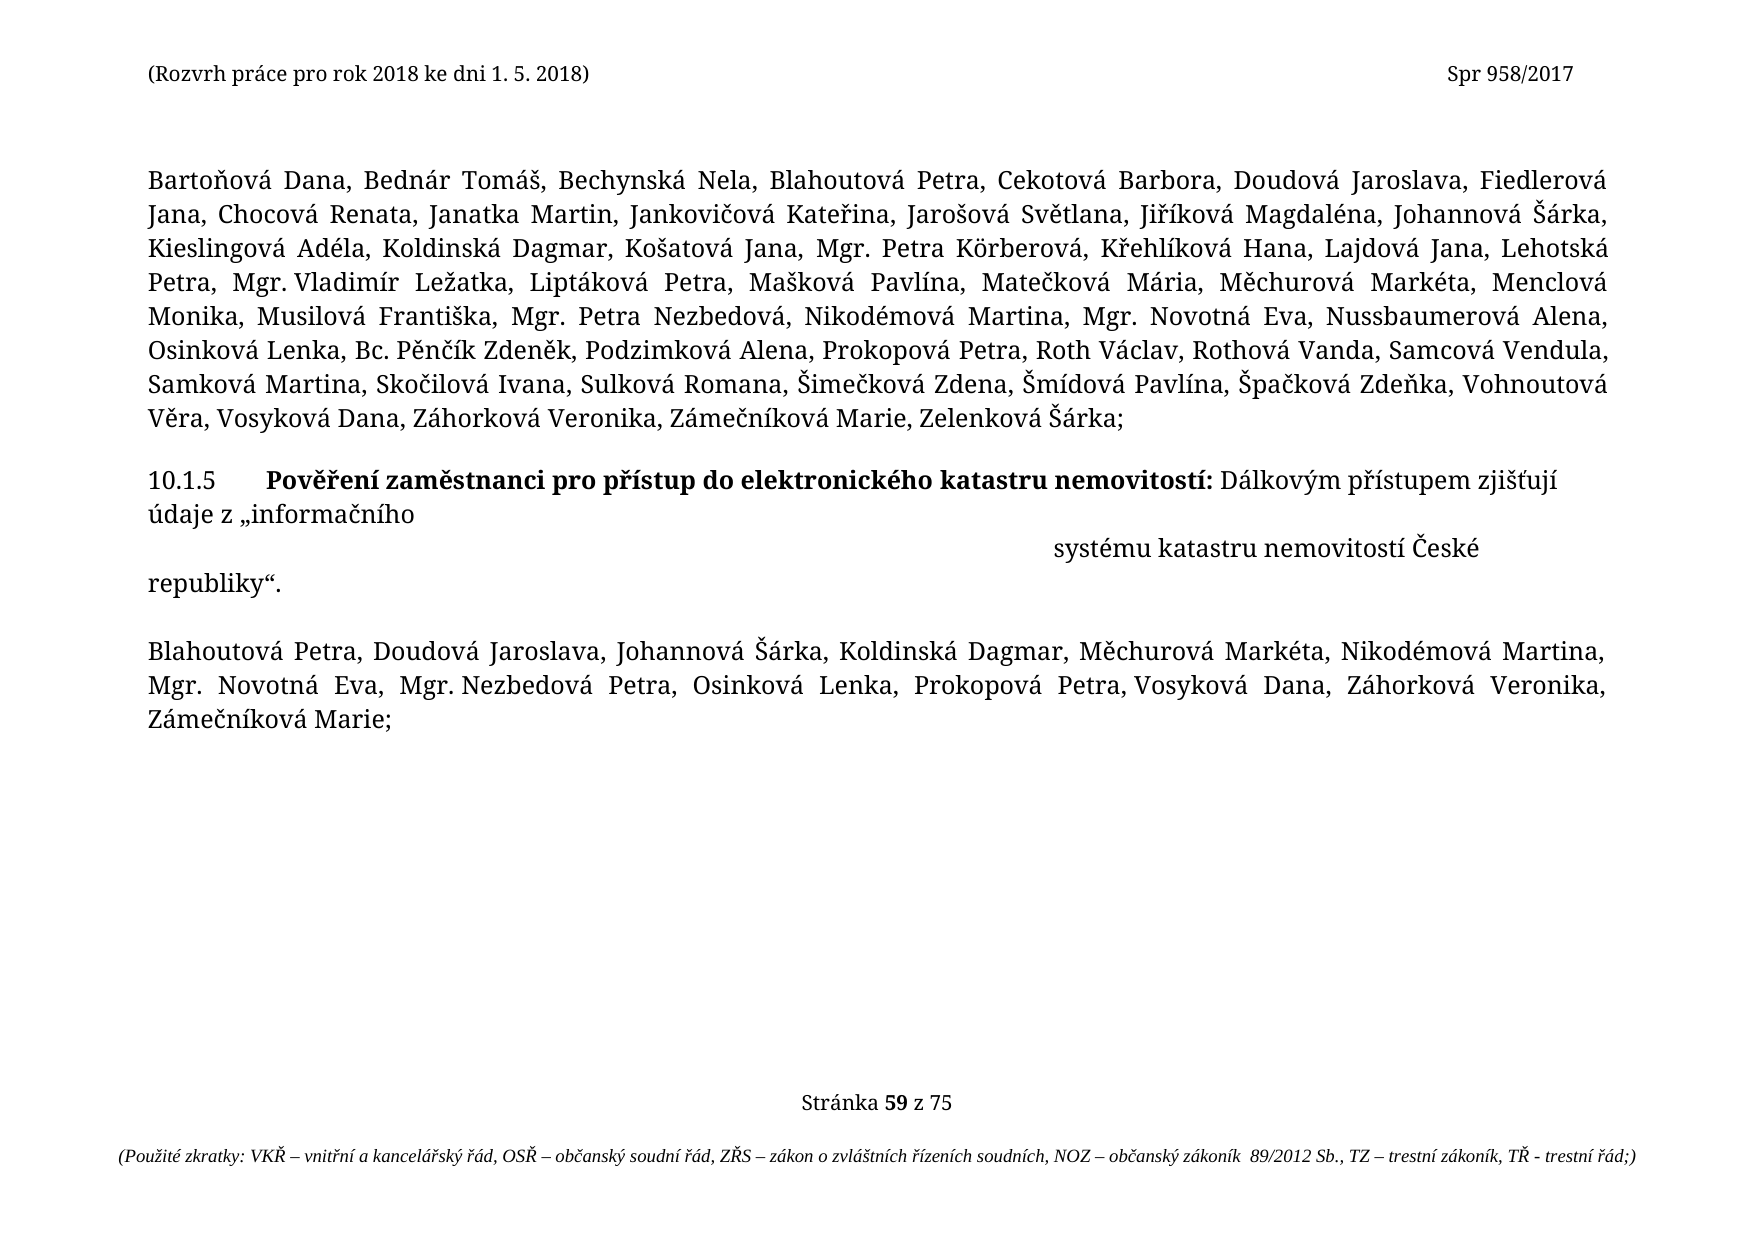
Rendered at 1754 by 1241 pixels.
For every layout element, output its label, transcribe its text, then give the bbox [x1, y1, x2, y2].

text systému katastru nemovitostí České republiky“. [148, 531, 1606, 599]
text Bartoňová Dana, Bednár Tomáš, Bechynská Nela, Blahoutová Petra, Cekotová Barbora, Doudová Jaroslava, Fiedlerová Jana, Chocová Renata, Janatka Martin, Jankovičová Kateřina, Jarošová Světlana, Jiříková Magdaléna, Johannová Šárka, Kieslingová Adéla, Koldinská Dagmar, Košatová Jana, Mgr. Petra Körberová, Křehlíková Hana, Lajdová Jana, Lehotská Petra, Mgr. Vladimír Ležatka, Liptáková Petra, Mašková Pavlína, Matečková Mária, Měchurová Markéta, Menclová Monika, Musilová Františka, Mgr. Petra Nezbedová, Nikodémová Martina, Mgr. Novotná Eva, Nussbaumerová Alena, Osinková Lenka, Bc. Pěnčík Zdeněk, Podzimková Alena, Prokopová Petra, Roth Václav, Rothová Vanda, Samcová Vendula, Samková Martina, Skočilová Ivana, Sulková Romana, Šimečková Zdena, Šmídová Pavlína, Špačková Zdeňka, Vohnoutová Věra, Vosyková Dana, Záhorková Veronika, Zámečníková Marie, Zelenková Šárka; [148, 162, 1609, 435]
text Blahoutová Petra, Doudová Jaroslava, Johannová Šárka, Koldinská Dagmar, Měchurová Markéta, Nikodémová Martina, Mgr. Novotná Eva, Mgr. Nezbedová Petra, Osinková Lenka, Prokopová Petra, Vosyková Dana, Záhorková Veronika, Zámečníková Marie; [148, 633, 1606, 736]
text 10.1.5 Pověření zaměstnanci pro přístup do elektronického katastru nemovitostí: Dálkovým přístupem zjišťují údaje z „informačního [148, 463, 1606, 531]
